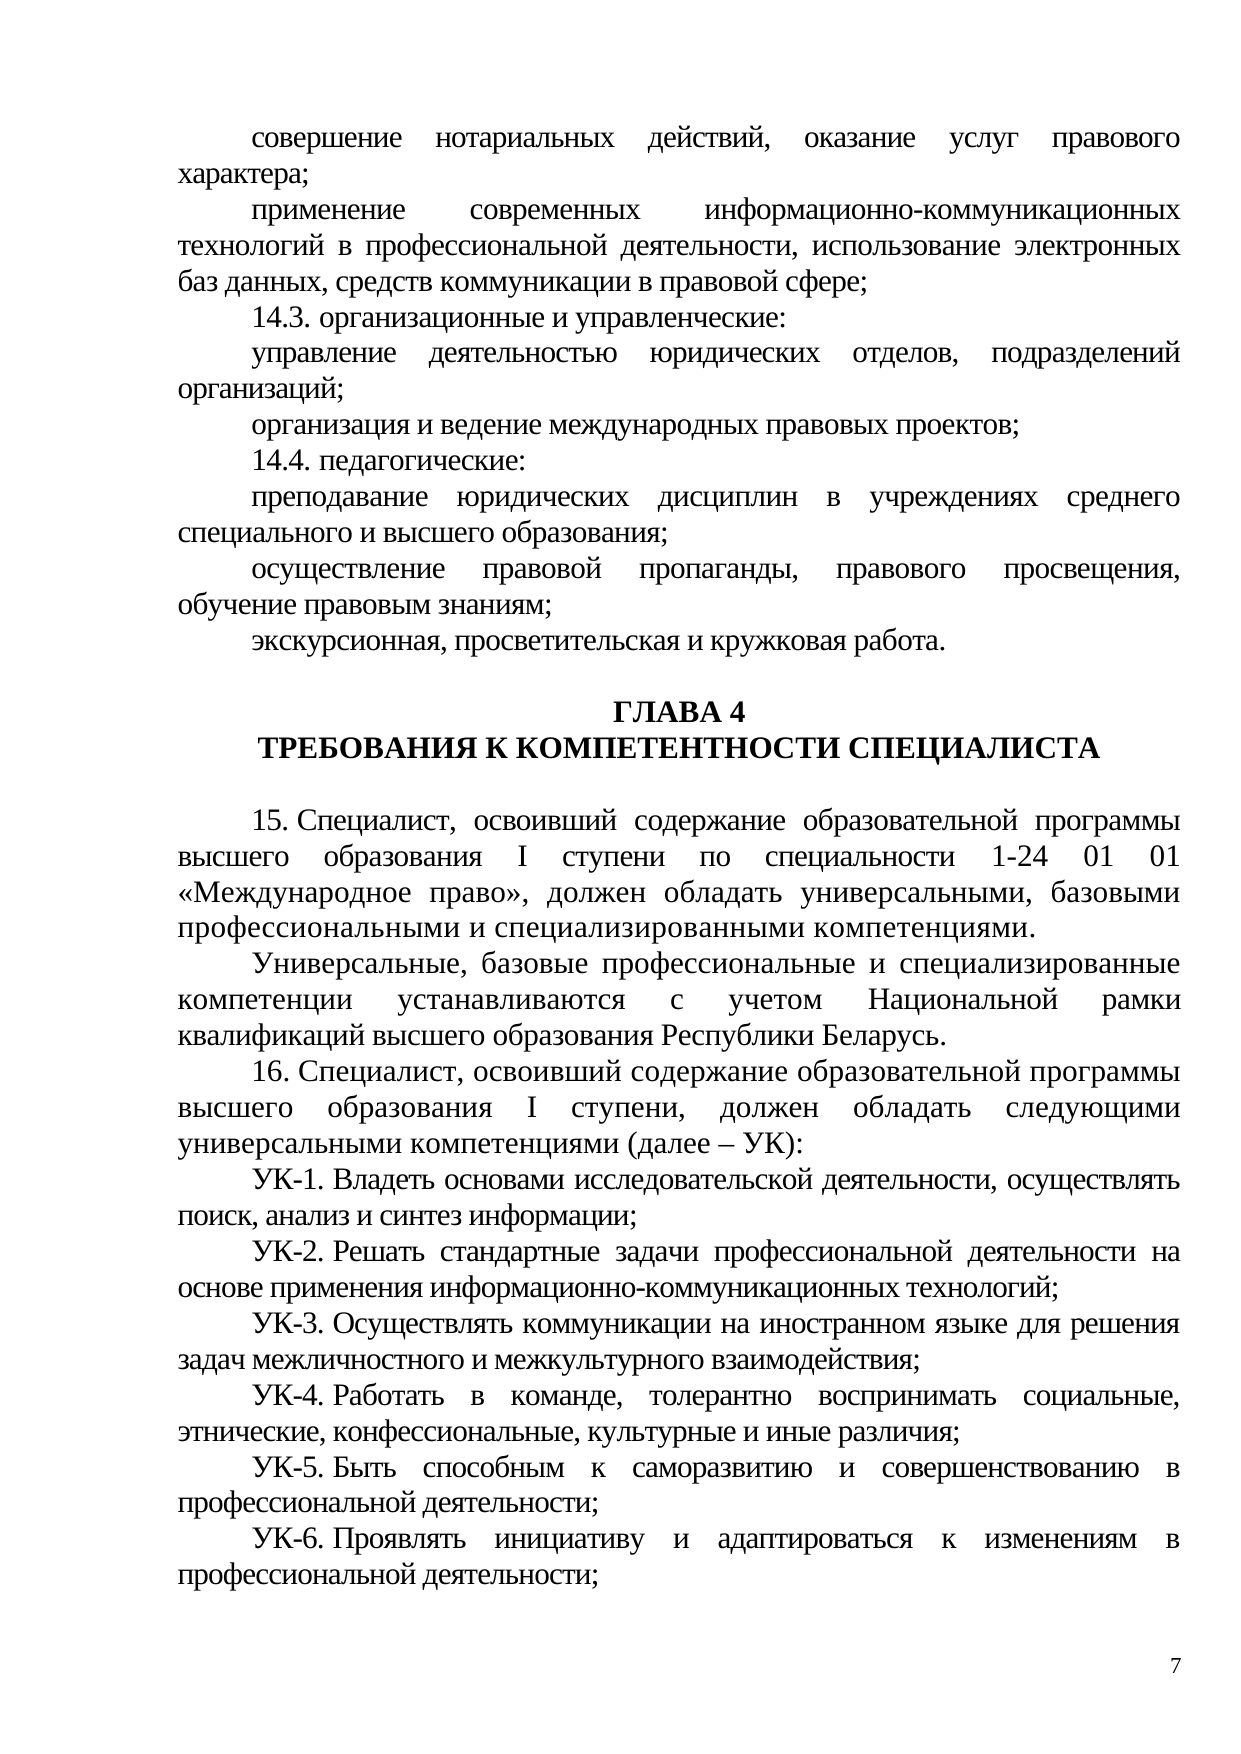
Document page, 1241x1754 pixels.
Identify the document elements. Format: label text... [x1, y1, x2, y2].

text УК-2. Решать стандартные задачи профессиональной деятельности на основе применения информационно-коммуникационных технологий; [177, 1232, 1181, 1304]
text УК-5. Быть способным к саморазвитию и совершенствованию в профессиональной деятельности; [177, 1448, 1181, 1520]
text ТРЕБОВАНИЯ К КОМПЕТЕНТНОСТИ СПЕЦИАЛИСТА [177, 729, 1181, 765]
text 14.4. педагогические: [177, 442, 1181, 477]
text 16. Специалист, освоивший содержание образовательной программы высшего образования I ступени, должен обладать следующими универсальными компетенциями (далее – УК): [177, 1052, 1181, 1160]
text УК-4. Работать в команде, толерантно воспринимать социальные, этнические, конфессиональные, культурные и иные различия; [177, 1376, 1181, 1448]
text управление деятельностью юридических отделов, подразделений организаций; [177, 334, 1181, 406]
text организация и ведение международных правовых проектов; [177, 406, 1181, 442]
text преподавание юридических дисциплин в учреждениях среднего специального и высшего образования; [177, 477, 1181, 549]
text экскурсионная, просветительская и кружковая работа. [177, 621, 1181, 657]
text осуществление правовой пропаганды, правового просвещения, обучение правовым знаниям; [177, 549, 1181, 621]
text 15. Специалист, освоивший содержание образовательной программы высшего образования I ступени по специальности 1-24 01 01 «Международное право», должен обладать универсальными, базовыми профессиональными и специализированными компетенциями. [177, 801, 1181, 945]
text УК-1. Владеть основами исследовательской деятельности, осуществлять поиск, анализ и синтез информации; [177, 1160, 1181, 1232]
text совершение нотариальных действий, оказание услуг правового характера; [177, 118, 1181, 190]
text 14.3. организационные и управленческие: [177, 298, 1181, 334]
text Универсальные, базовые профессиональные и специализированные компетенции устанавливаются с учетом Национальной рамки квалификаций высшего образования Республики Беларусь. [177, 945, 1181, 1052]
text применение современных информационно-коммуникационных технологий в профессиональной деятельности, использование электронных баз данных, средств коммуникации в правовой сфере; [177, 190, 1181, 298]
text УК-3. Осуществлять коммуникации на иностранном языке для решения задач межличностного и межкультурного взаимодействия; [177, 1304, 1181, 1376]
text УК-6. Проявлять инициативу и адаптироваться к изменениям в профессиональной деятельности; [177, 1520, 1181, 1592]
text ГЛАВА 4 [177, 693, 1181, 729]
